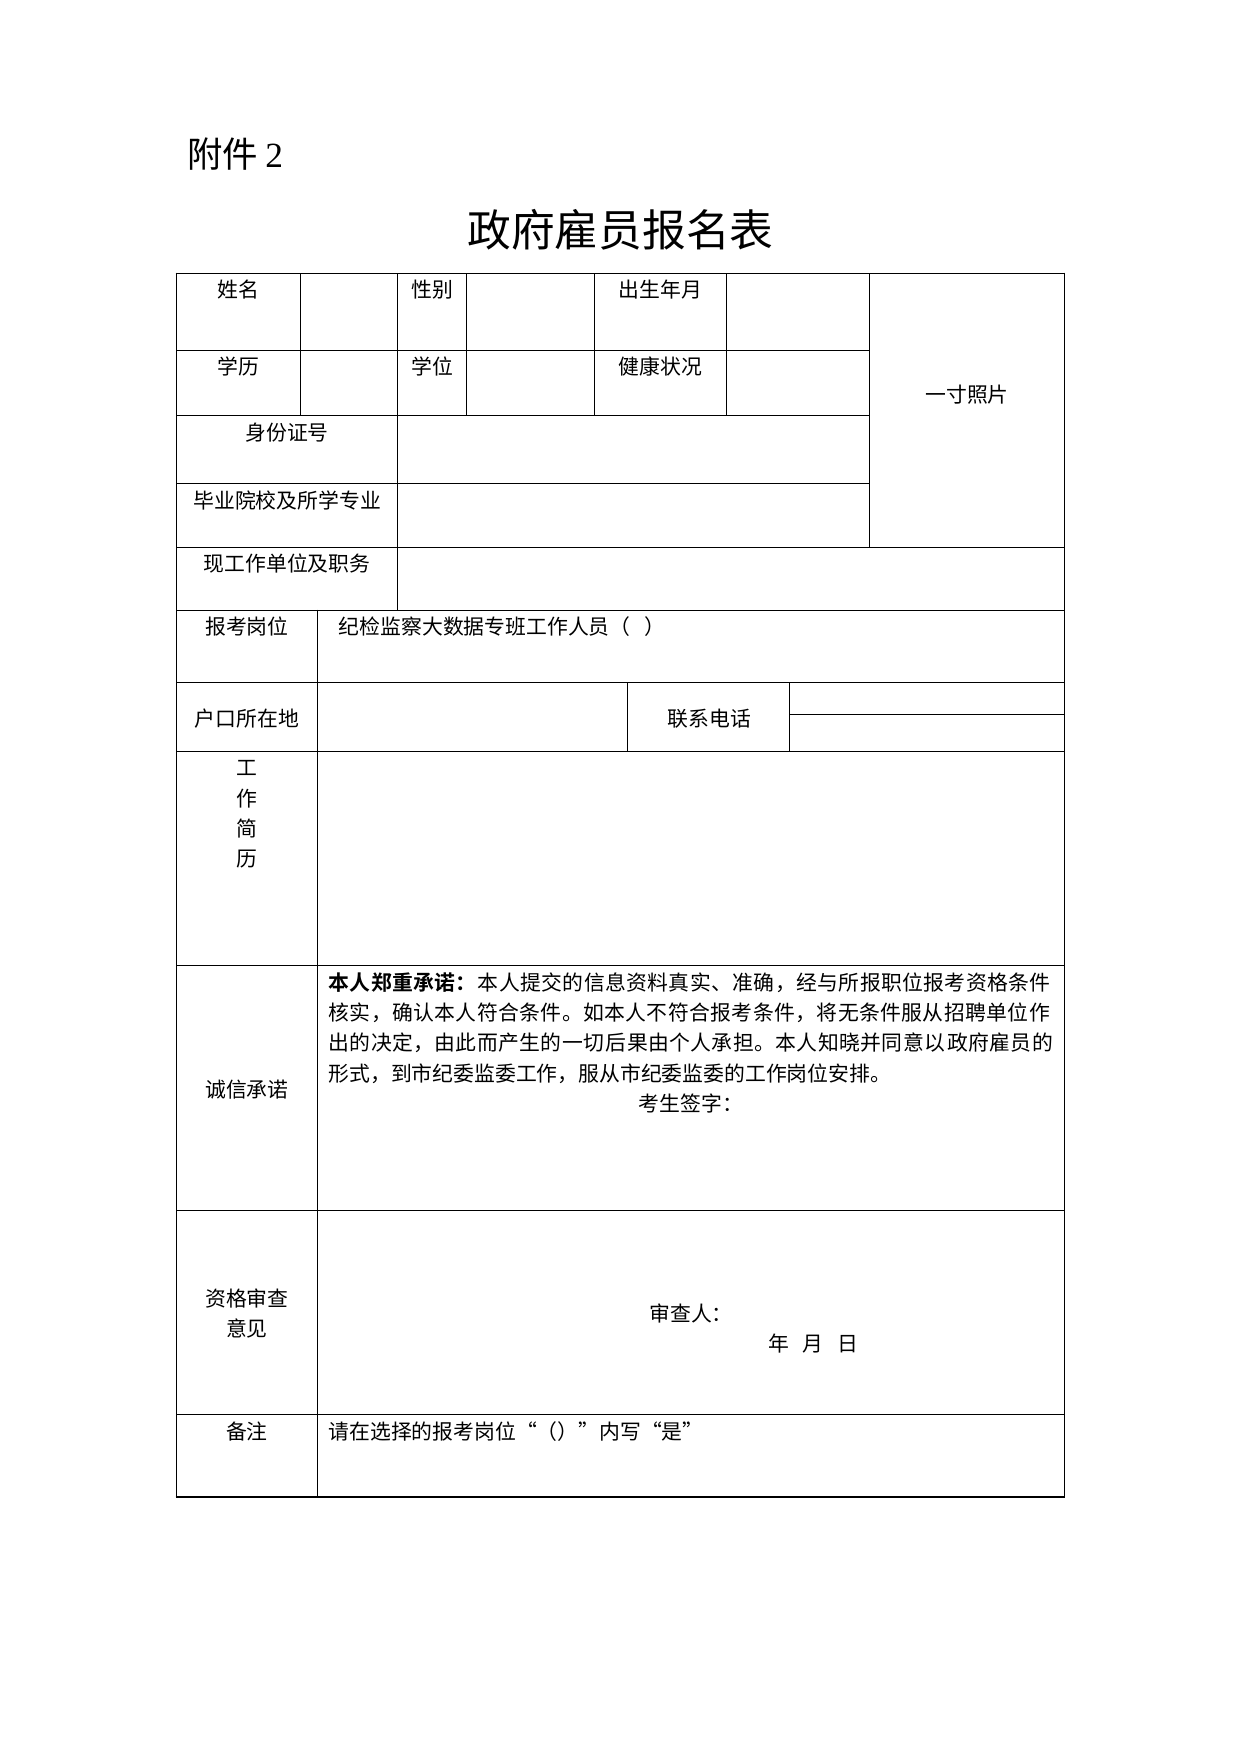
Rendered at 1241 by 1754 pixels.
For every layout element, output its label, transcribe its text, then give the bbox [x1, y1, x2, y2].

table_cell [398, 548, 1064, 609]
table_header [467, 274, 594, 349]
table_cell 本人郑重承诺：本人提交的信息资料真实、准确，经与所报职位报考资格条件核实，确认本人符合条件。如本人不符合报考条件，将无条件服从招聘单位作出的决定，由此而产生的一切后果由个人承担。本人知晓并同意以政府雇员的形式，到市纪委监委工作，服从市纪委监委的工作岗位安排。 考生签字： [318, 966, 1064, 1210]
table_cell 学位 [398, 351, 466, 415]
table_header 性别 [398, 274, 466, 349]
table_header 姓名 [177, 274, 300, 349]
table_cell [870, 483, 1064, 547]
table_cell [398, 484, 869, 547]
table_cell 备注 [177, 1415, 317, 1496]
table_cell 请在选择的报考岗位“（）”内写“是” [318, 1415, 1064, 1496]
table_header 出生年月 [595, 274, 726, 349]
text 附件2 [187, 121, 1053, 182]
table_cell [790, 715, 1064, 751]
table_cell 联系电话 [628, 683, 789, 751]
table_cell 健康状况 [595, 351, 726, 415]
table_cell 现工作单位及职务 [177, 548, 397, 609]
table_cell 身份证号 [177, 416, 397, 483]
table_header 一寸照片 [870, 274, 1064, 483]
table_cell 审查人： 年 月 日 [318, 1211, 1064, 1414]
table_header [301, 274, 397, 349]
table_cell 诚信承诺 [177, 966, 317, 1210]
table_cell 户口所在地 [177, 683, 317, 751]
table_cell 工 作 简 历 [177, 752, 317, 965]
table_cell [790, 683, 1064, 713]
table_cell [467, 351, 594, 415]
table_cell 纪检监察大数据专班工作人员（ ） [318, 611, 1064, 682]
text 政府雇员报名表 [187, 182, 1053, 272]
table_cell 毕业院校及所学专业 [177, 484, 397, 547]
table_cell [301, 351, 397, 415]
table_cell [398, 416, 869, 483]
table_cell 学历 [177, 351, 300, 415]
table_cell [318, 752, 1064, 965]
table_header [727, 274, 869, 349]
table_cell 资格审查 意见 [177, 1211, 317, 1414]
table_cell [727, 351, 869, 415]
table_cell [318, 683, 627, 751]
table_cell 报考岗位 [177, 611, 317, 682]
